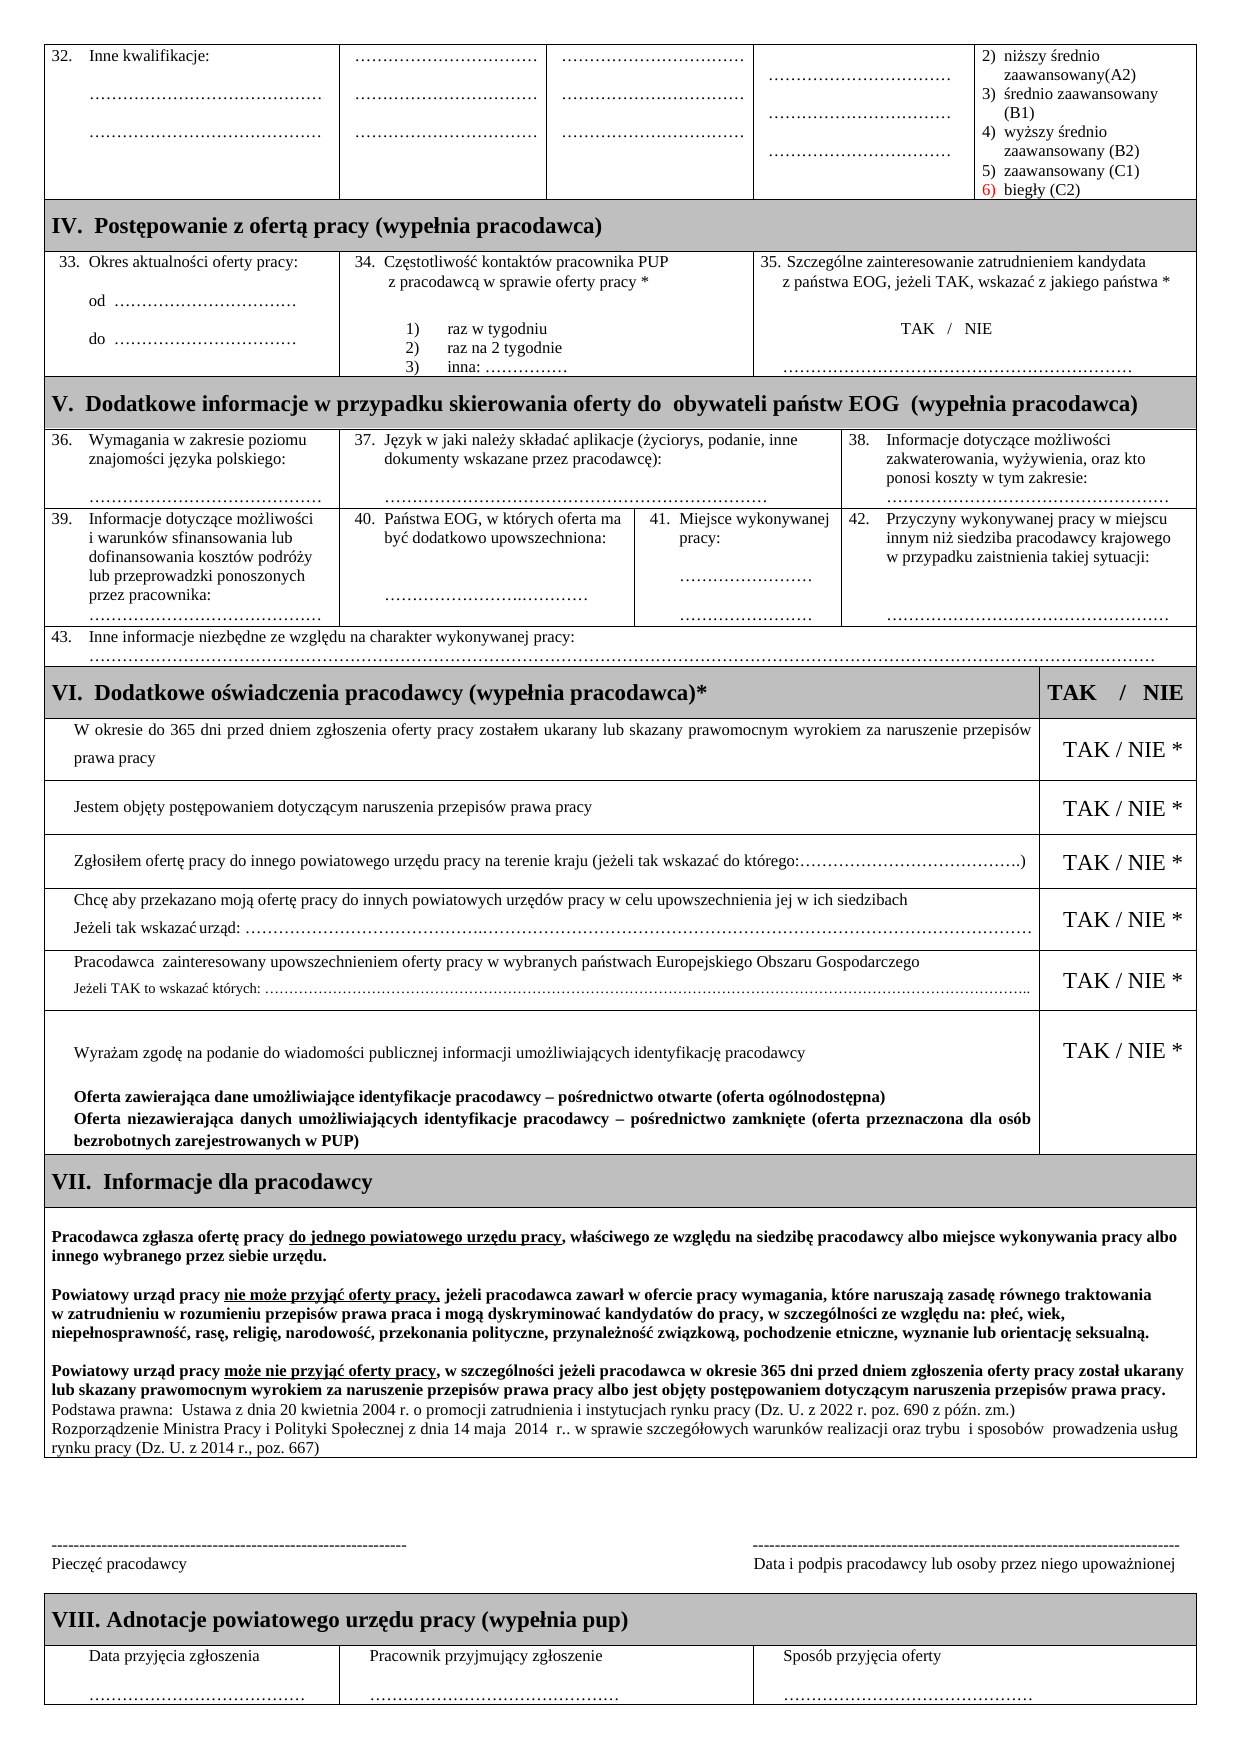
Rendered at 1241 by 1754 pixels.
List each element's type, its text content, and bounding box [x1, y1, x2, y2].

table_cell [340, 45, 546, 199]
table_cell Przyczyny wykonywanej pracy w miejscu innym niż siedziba pracodawcy krajowego w przypadku zaistnienia takiej sytuacji: …………………………………………… [842, 509, 1196, 626]
table_cell Jestem objęty postępowaniem dotyczącym naruszenia przepisów prawa pracy [45, 781, 1039, 834]
table_cell Sposób przyjęcia oferty ……………………………………… [754, 1646, 1196, 1704]
table_cell TAK / NIE * [1040, 889, 1196, 950]
table_cell Pracodawca zainteresowany upowszechnieniem oferty pracy w wybranych państwach Europejskiego Obszaru Gospodarczego Jeżeli TAK to wskazać których: ………………………………………………………………………………………………………………………………………….. [45, 951, 1039, 1010]
table_cell Inne kwalifikacje: …………………………………… …………………………………… [45, 45, 339, 199]
table_cell TAK / NIE * [1040, 781, 1196, 834]
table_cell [754, 45, 974, 199]
table_cell TAK / NIE * [1040, 719, 1196, 780]
table_cell Pracodawca zgłasza ofertę pracy do jednego powiatowego urzędu pracy, właściwego ze względu na siedzibę pracodawcy albo miejsce wykonywania pracy albo innego wybranego przez siebie urzędu. Powiatowy urząd pracy nie może przyjąć oferty pracy, jeżeli pracodawca zawarł w ofercie pracy wymagania, które naruszają zasadę równego traktowania w zatrudnieniu w rozumieniu przepisów prawa praca i mogą dyskryminować kandydatów do pracy, w szczególności ze względu na: płeć, wiek, niepełnosprawność, rasę, religię, narodowość, przekonania polityczne, przynależność związkową, pochodzenie etniczne, wyznanie lub orientację seksualną. Powiatowy urząd pracy może nie przyjąć oferty pracy, w szczególności jeżeli pracodawca w okresie 365 dni przed dniem zgłoszenia oferty pracy został ukarany lub skazany prawomocnym wyrokiem za naruszenie przepisów prawa pracy albo jest objęty postępowaniem dotyczącym naruszenia przepisów prawa pracy. Podstawa prawna: Ustawa z dnia 20 kwietnia 2004 r. o promocji zatrudnienia i instytucjach rynku pracy (Dz. U. z 2022 r. poz. 690 z późn. zm.) Rozporządzenie Ministra Pracy i Polityki Społecznej z dnia 14 maja 2014 r.. w sprawie szczegółowych warunków realizacji oraz trybu i sposobów prowadzenia usług rynku pracy (Dz. U. z 2014 r., poz. 667) [45, 1208, 1196, 1457]
table_cell Informacje dotyczące możliwości i warunków sfinansowania lub dofinansowania kosztów podróży lub przeprowadzki ponoszonych przez pracownika: …………………………………… [45, 509, 339, 626]
table_cell Wymagania w zakresie poziomu znajomości języka polskiego: …………………………………… [45, 430, 339, 507]
table_cell Państwa EOG, w których oferta ma być dodatkowo upowszechniona: …………………….………… [340, 509, 634, 626]
table_cell Częstotliwość kontaktów pracownika PUP z pracodawcą w sprawie oferty pracy * raz w tygodniu raz na 2 tygodnie inna: …………… [340, 252, 753, 376]
table_cell Pracownik przyjmujący zgłoszenie ……………………………………… [340, 1646, 753, 1704]
table_cell Pracodawca ---------------------------------------------------------------- ----------------------------------------------------------------------------- Pieczęć pracodawcy Data i podpis pracodawcy lub osoby przez niego upoważnionej [44, 1458, 1196, 1593]
table_cell Okres aktualności oferty pracy: od …………………………… do …………………………… [45, 252, 339, 376]
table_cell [547, 45, 753, 199]
table_cell TAK / NIE [1040, 667, 1196, 718]
table_cell Zgłosiłem ofertę pracy do innego powiatowego urzędu pracy na terenie kraju (jeżeli tak wskazać do którego:………………………………….) [45, 835, 1039, 888]
table_cell TAK / NIE * [1040, 835, 1196, 888]
table_cell Chcę aby przekazano moją ofertę pracy do innych powiatowych urzędów pracy w celu upowszechnienia jej w ich siedzibach Jeżeli tak wskazać urząd: …………………………………….……………………………………………………………………………………… [45, 889, 1039, 950]
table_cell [975, 45, 1196, 199]
table_cell VIII. Adnotacje powiatowego urzędu pracy (wypełnia pup) [45, 1594, 1196, 1645]
table_cell VI. Dodatkowe oświadczenia pracodawcy (wypełnia pracodawca)* [45, 667, 1039, 718]
table_cell Data przyjęcia zgłoszenia ………………………………… [45, 1646, 339, 1704]
table_cell Język w jaki należy składać aplikacje (życiorys, podanie, inne dokumenty wskazane przez pracodawcę): …………………………………………………………… [340, 430, 841, 507]
table_cell Miejsce wykonywanej pracy: …………………… …………………… [635, 509, 841, 626]
table_cell TAK / NIE * [1040, 951, 1196, 1010]
table_cell TAK / NIE * [1040, 1011, 1196, 1154]
table_cell Wyrażam zgodę na podanie do wiadomości publicznej informacji umożliwiających identyfikację pracodawcy Oferta zawierająca dane umożliwiające identyfikacje pracodawcy – pośrednictwo otwarte (oferta ogólnodostępna) Oferta niezawierająca danych umożliwiających identyfikacje pracodawcy – pośrednictwo zamknięte (oferta przeznaczona dla osób bezrobotnych zarejestrowanych w PUP) [45, 1011, 1039, 1154]
table_cell V. Dodatkowe informacje w przypadku skierowania oferty do obywateli państw EOG (wypełnia pracodawca) [45, 377, 1196, 428]
table_cell Informacje dotyczące możliwości zakwaterowania, wyżywienia, oraz kto ponosi koszty w tym zakresie: …………………………………………… [842, 430, 1196, 507]
table_cell Szczególne zainteresowanie zatrudnieniem kandydata z państwa EOG, jeżeli TAK, wskazać z jakiego państwa * TAK / NIE ……………………………………………………… [754, 252, 1196, 376]
table_cell W okresie do 365 dni przed dniem zgłoszenia oferty pracy zostałem ukarany lub skazany prawomocnym wyrokiem za naruszenie przepisów prawa pracy [45, 719, 1039, 780]
table_cell VII. Informacje dla pracodawcy [45, 1155, 1196, 1207]
table_cell IV. Postępowanie z ofertą pracy (wypełnia pracodawca) [45, 200, 1196, 251]
table_cell Inne informacje niezbędne ze względu na charakter wykonywanej pracy: ………………………………………………………………………………………………………………………………………………………………………… [45, 627, 1196, 666]
